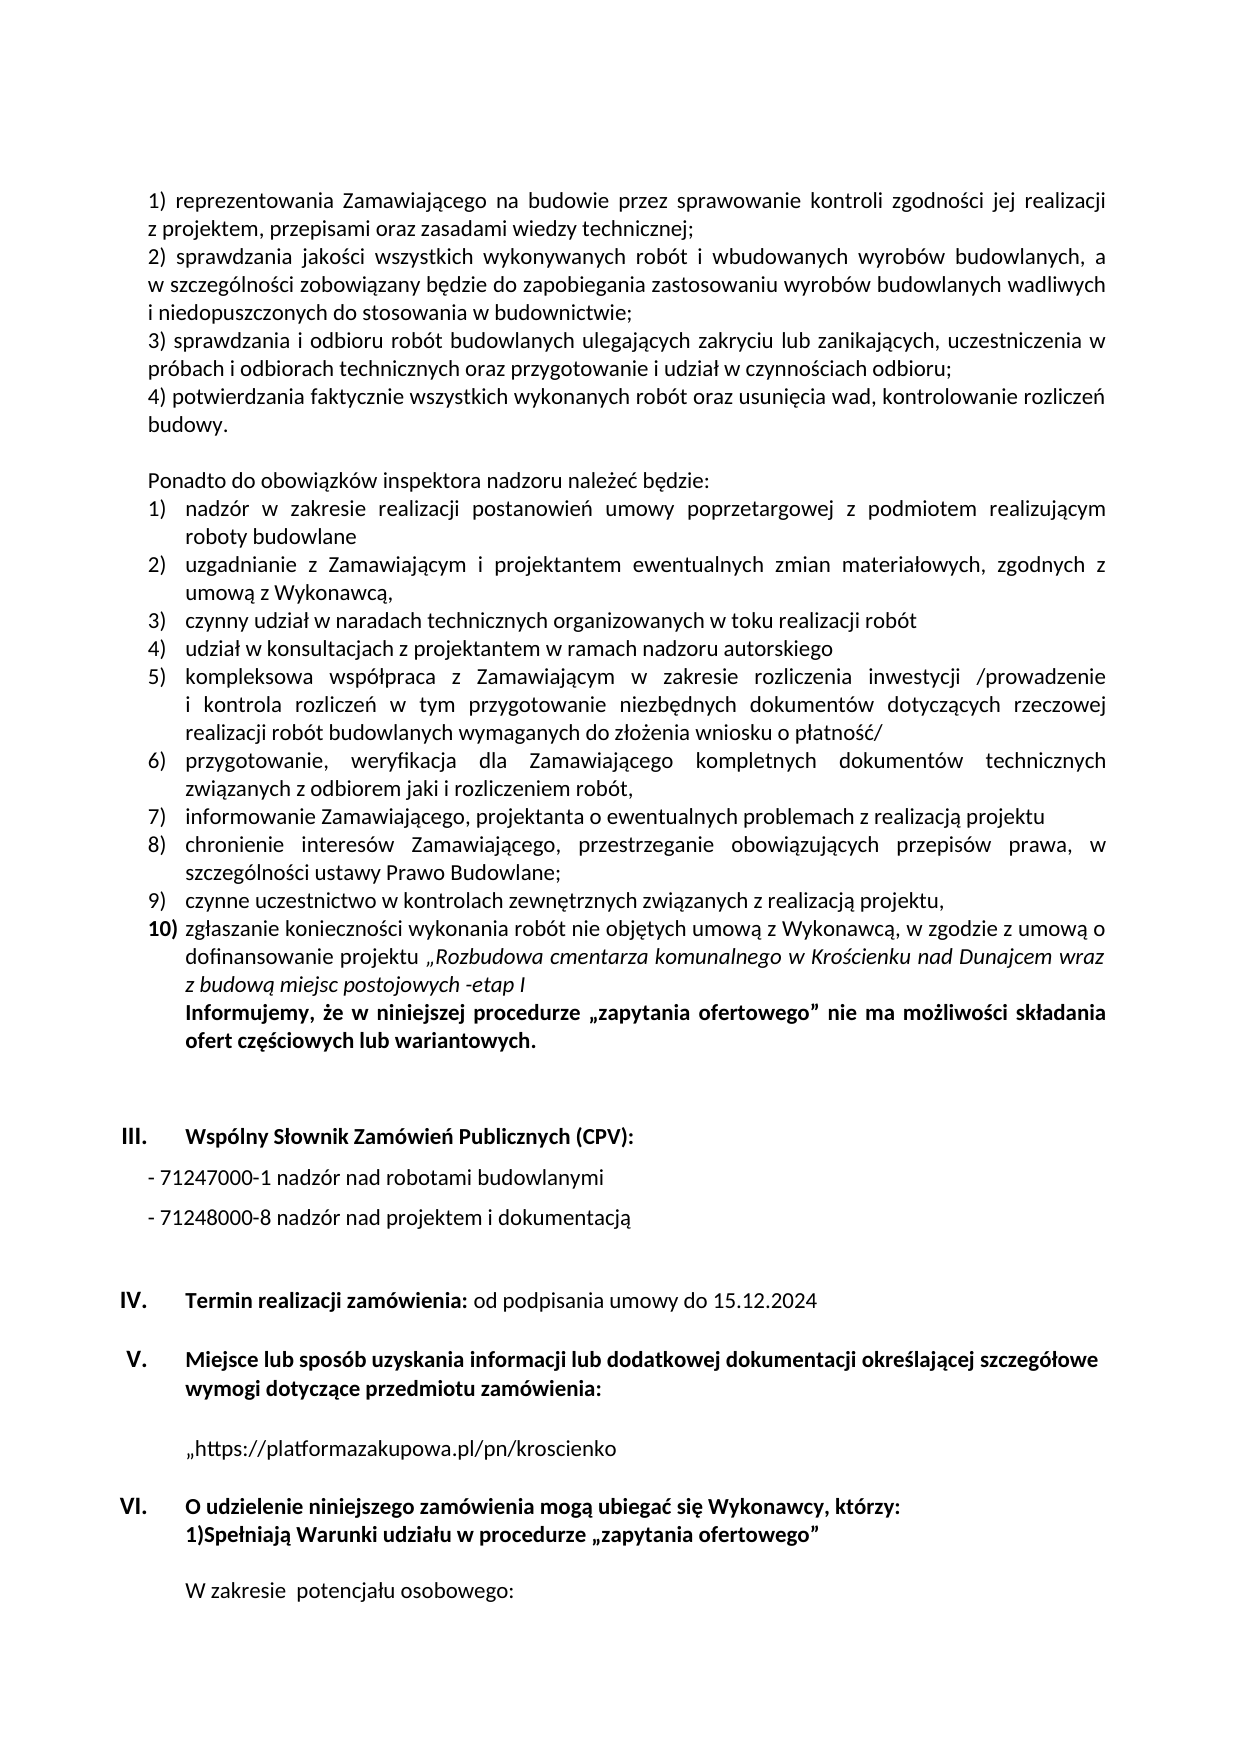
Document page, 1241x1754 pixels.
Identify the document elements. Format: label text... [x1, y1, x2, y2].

list 1) reprezentowania Zamawiającego na budowie przez sprawowanie kontroli zgodności jej realizacji z projektem, przepisami oraz zasadami wiedzy technicznej; [148, 158, 1107, 242]
list 1)Spełniają Warunki udziału w procedurze „zapytania ofertowego” [185, 1520, 1107, 1548]
list Termin realizacji zamówienia: od podpisania umowy do 15.12.2024 [148, 1284, 1107, 1315]
list Ponadto do obowiązków inspektora nadzoru należeć będzie: [148, 466, 1107, 494]
list 2) sprawdzania jakości wszystkich wykonywanych robót i wbudowanych wyrobów budowlanych, a w szczególności zobowiązany będzie do zapobiegania zastosowaniu wyrobów budowlanych wadliwych i niedopuszczonych do stosowania w budownictwie; [148, 242, 1107, 326]
list udział w konsultacjach z projektantem w ramach nadzoru autorskiego [148, 634, 1107, 662]
list informowanie Zamawiającego, projektanta o ewentualnych problemach z realizacją projektu [148, 802, 1107, 830]
list przygotowanie, weryfikacja dla Zamawiającego kompletnych dokumentów technicznych związanych z odbiorem jaki i rozliczeniem robót, [148, 746, 1107, 802]
list Miejsce lub sposób uzyskania informacji lub dodatkowej dokumentacji określającej szczegółowe wymogi dotyczące przedmiotu zamówienia: [148, 1343, 1107, 1402]
list Wspólny Słownik Zamówień Publicznych (CPV): [148, 1120, 1107, 1151]
text - 71247000-1 nadzór nad robotami budowlanymi [148, 1163, 1107, 1191]
list kompleksowa współpraca z Zamawiającym w zakresie rozliczenia inwestycji /prowadzenie i kontrola rozliczeń w tym przygotowanie niezbędnych dokumentów dotyczących rzeczowej realizacji robót budowlanych wymaganych do złożenia wniosku o płatność/ [148, 662, 1107, 746]
list Informujemy, że w niniejszej procedurze „zapytania ofertowego” nie ma możliwości składania ofert częściowych lub wariantowych. [185, 998, 1107, 1054]
list 4) potwierdzania faktycznie wszystkich wykonanych robót oraz usunięcia wad, kontrolowanie rozliczeń budowy. [148, 382, 1107, 438]
list czynny udział w naradach technicznych organizowanych w toku realizacji robót [148, 606, 1107, 634]
list 3) sprawdzania i odbioru robót budowlanych ulegających zakryciu lub zanikających, uczestniczenia w próbach i odbiorach technicznych oraz przygotowanie i udział w czynnościach odbioru; [148, 326, 1107, 382]
list uzgadnianie z Zamawiającym i projektantem ewentualnych zmian materiałowych, zgodnych z umową z Wykonawcą, [148, 550, 1107, 606]
list nadzór w zakresie realizacji postanowień umowy poprzetargowej z podmiotem realizującym roboty budowlane [148, 494, 1107, 550]
list O udzielenie niniejszego zamówienia mogą ubiegać się Wykonawcy, którzy: [148, 1490, 1107, 1520]
text - 71248000-8 nadzór nad projektem i dokumentacją [148, 1203, 1107, 1232]
list czynne uczestnictwo w kontrolach zewnętrznych związanych z realizacją projektu, [148, 886, 1107, 914]
list „https://platformazakupowa.pl/pn/kroscienko [185, 1434, 1107, 1462]
list chronienie interesów Zamawiającego, przestrzeganie obowiązujących przepisów prawa, w szczególności ustawy Prawo Budowlane; [148, 830, 1107, 886]
list W zakresie potencjału osobowego: [185, 1576, 1107, 1604]
list zgłaszanie konieczności wykonania robót nie objętych umową z Wykonawcą, w zgodzie z umową o dofinansowanie projektu „Rozbudowa cmentarza komunalnego w Krościenku nad Dunajcem wraz z budową miejsc postojowych -etap I [148, 914, 1107, 998]
